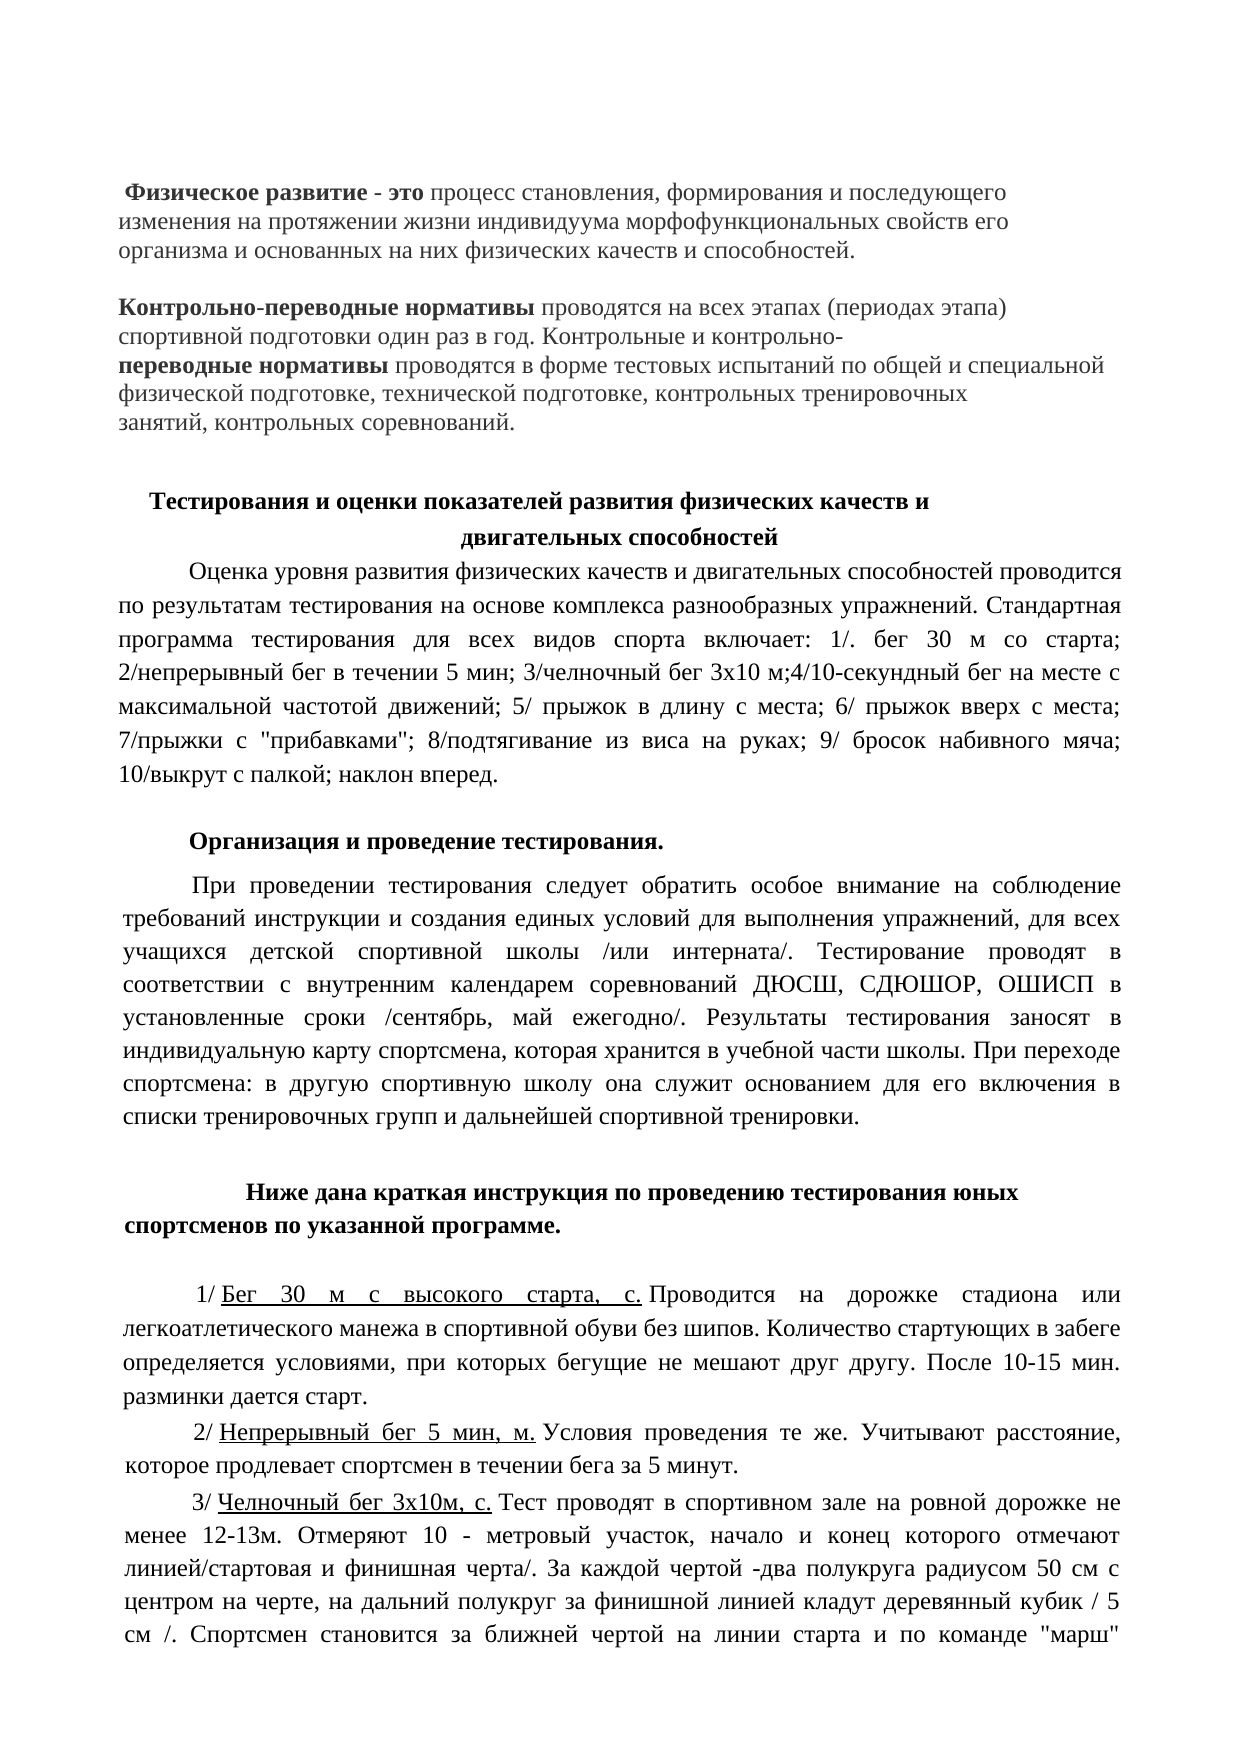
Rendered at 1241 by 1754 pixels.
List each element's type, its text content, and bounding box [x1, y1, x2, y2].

text Оценка уровня развития физических качеств и двигательных способностей проводится по результатам тестирования на основе комплекса разнообразных упражнений. Стандартная программа тестирования для всех видов спорта включает: 1/. бег 30 м со старта; 2/непрерывный бег в течении 5 мин; 3/челночный бег 3x10 м;4/10-секундный бег на месте с максимальной частотой движений; 5/ прыжок в длину с места; 6/ прыжок вверх с места; 7/прыжки с "прибавками"; 8/подтягивание из виса на руках; 9/ бросок набивного мяча; 10/выкрут с палкой; наклон вперед. [118, 551, 1122, 787]
text Физическое развитие - это процесс становления, формирования и последующего изменения на протяжении жизни индивидуума морфофункциональных свойств его организма и основанных на них физических качеств и способностей. [855, 177, 1122, 263]
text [124, 1483, 1121, 1648]
text 2/ Непрерывный бег 5 мин, м. Условия проведения те же. Учитывают расстояние, которое продлевает спортсмен в течении бега за 5 минут. [125, 1412, 1121, 1479]
text Контрольно-переводные нормативы проводятся на всех этапах (периодах этапа) спортивной подготовки один раз в год. Контрольные и контрольно-переводные нормативы проводятся в форме тестовых испытаний по общей и специальной физической подготовке, технической подготовке, контрольных тренировочных занятий, контрольных соревнований. [118, 292, 1122, 436]
text Тестирования и оценки показателей развития физических качеств и [149, 486, 1122, 514]
text 1/ Бег 30 м с высокого старта, с. Проводится на дорожке стадиона или легкоатлетического манежа в спортивной обуви без шипов. Количество стартующих в забеге определяется условиями, при которых бегущие не мешают друг другу. После 10-15 мин. разминки дается старт. [123, 1274, 1121, 1409]
text двигательных способностей [118, 517, 1121, 551]
text Ниже дана краткая инструкция по проведению тестирования юных спортсменов по указанной программе. [124, 1173, 1122, 1239]
text При проведении тестирования следует обратить особое внимание на соблюдение требований инструкции и создания единых условий для выполнения упражнений, для всех учащихся детской спортивной школы /или интерната/. Тестирование проводят в соответствии с внутренним календарем соревнований ДЮСШ, СДЮШОР, ОШИСП в установленные сроки /сентябрь, май ежегодно/. Результаты тестирования заносят в индивидуальную карту спортсмена, которая хранится в учебной части школы. При переходе спортсмена: в другую спортивную школу она служит основанием для его включения в списки тренировочных групп и дальнейшей спортивной тренировки. [123, 866, 1122, 1130]
text Организация и проведение тестирования. [118, 821, 1122, 855]
